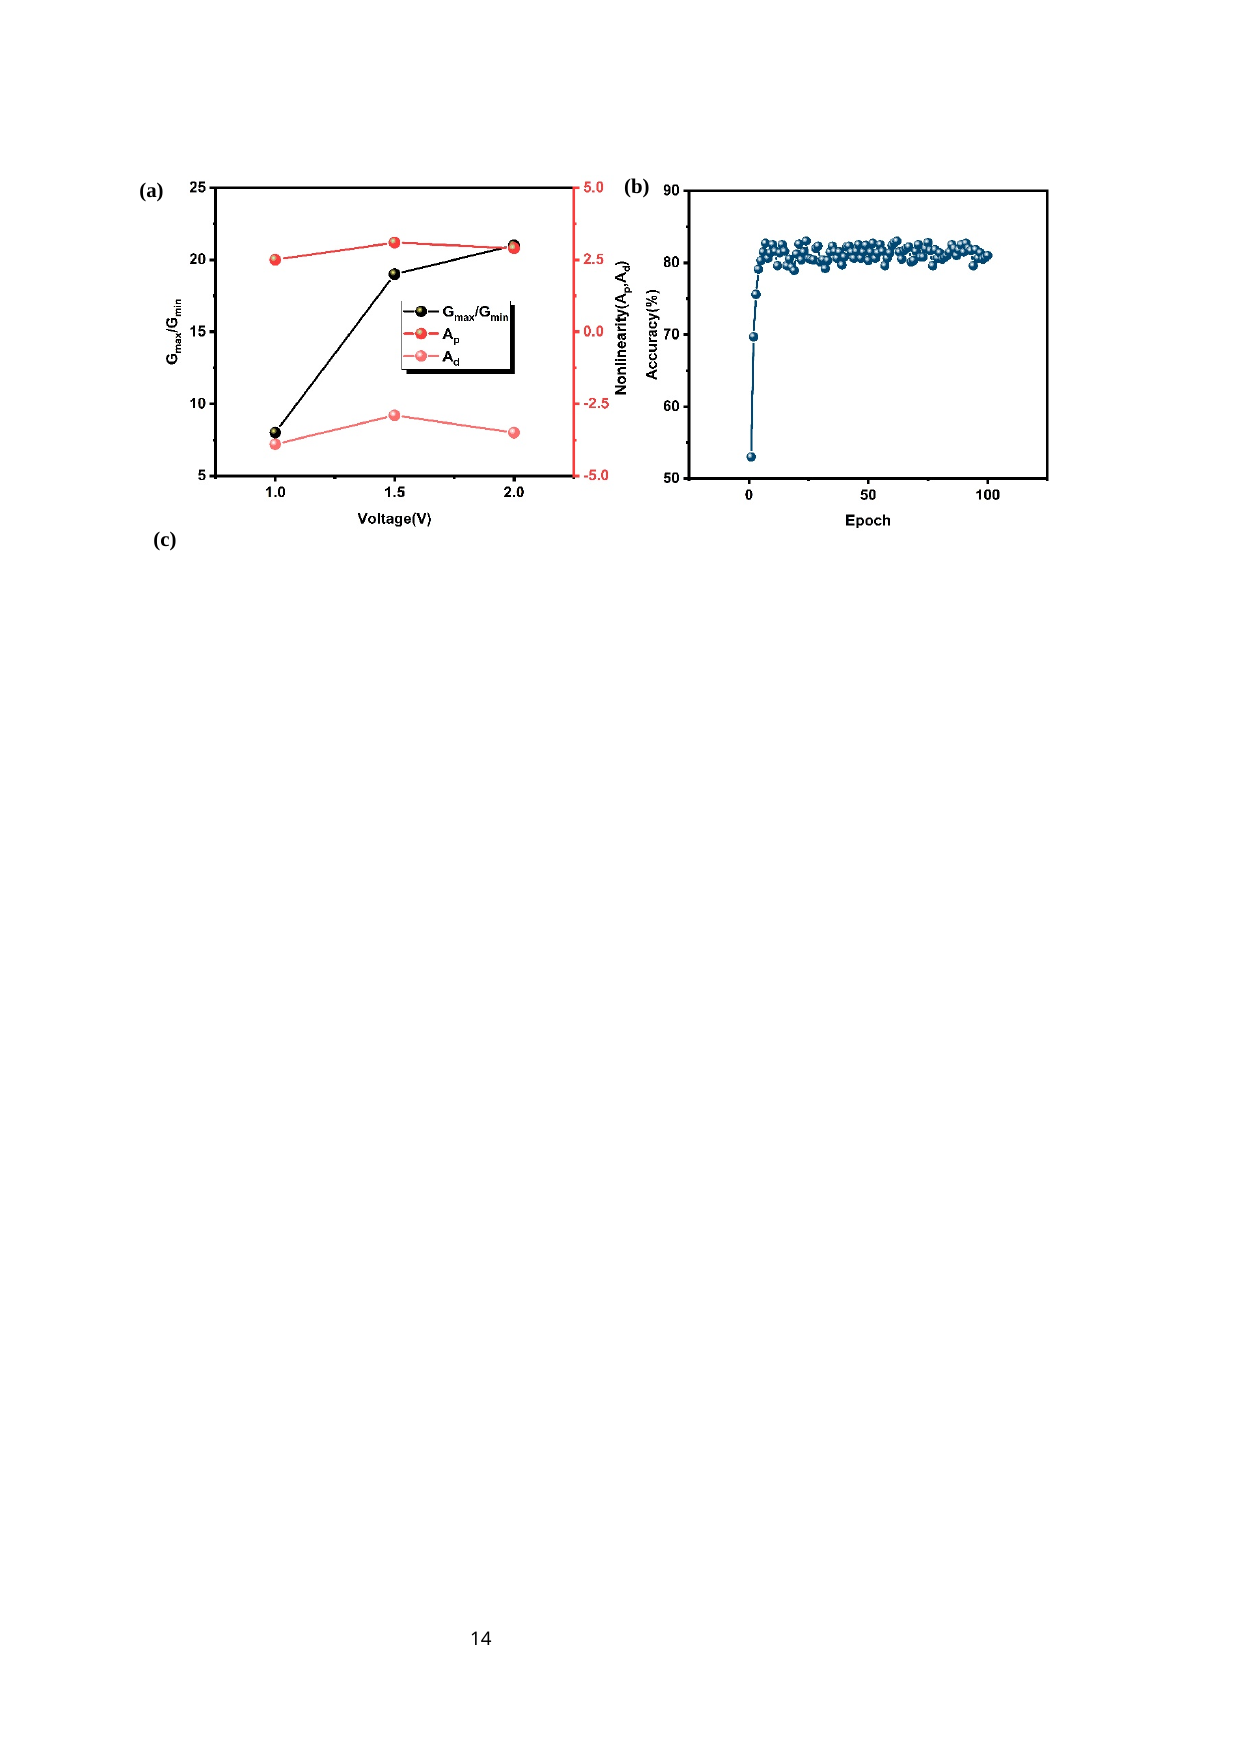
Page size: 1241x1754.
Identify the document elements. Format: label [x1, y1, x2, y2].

picture [158, 175, 637, 529]
picture [642, 183, 1056, 531]
